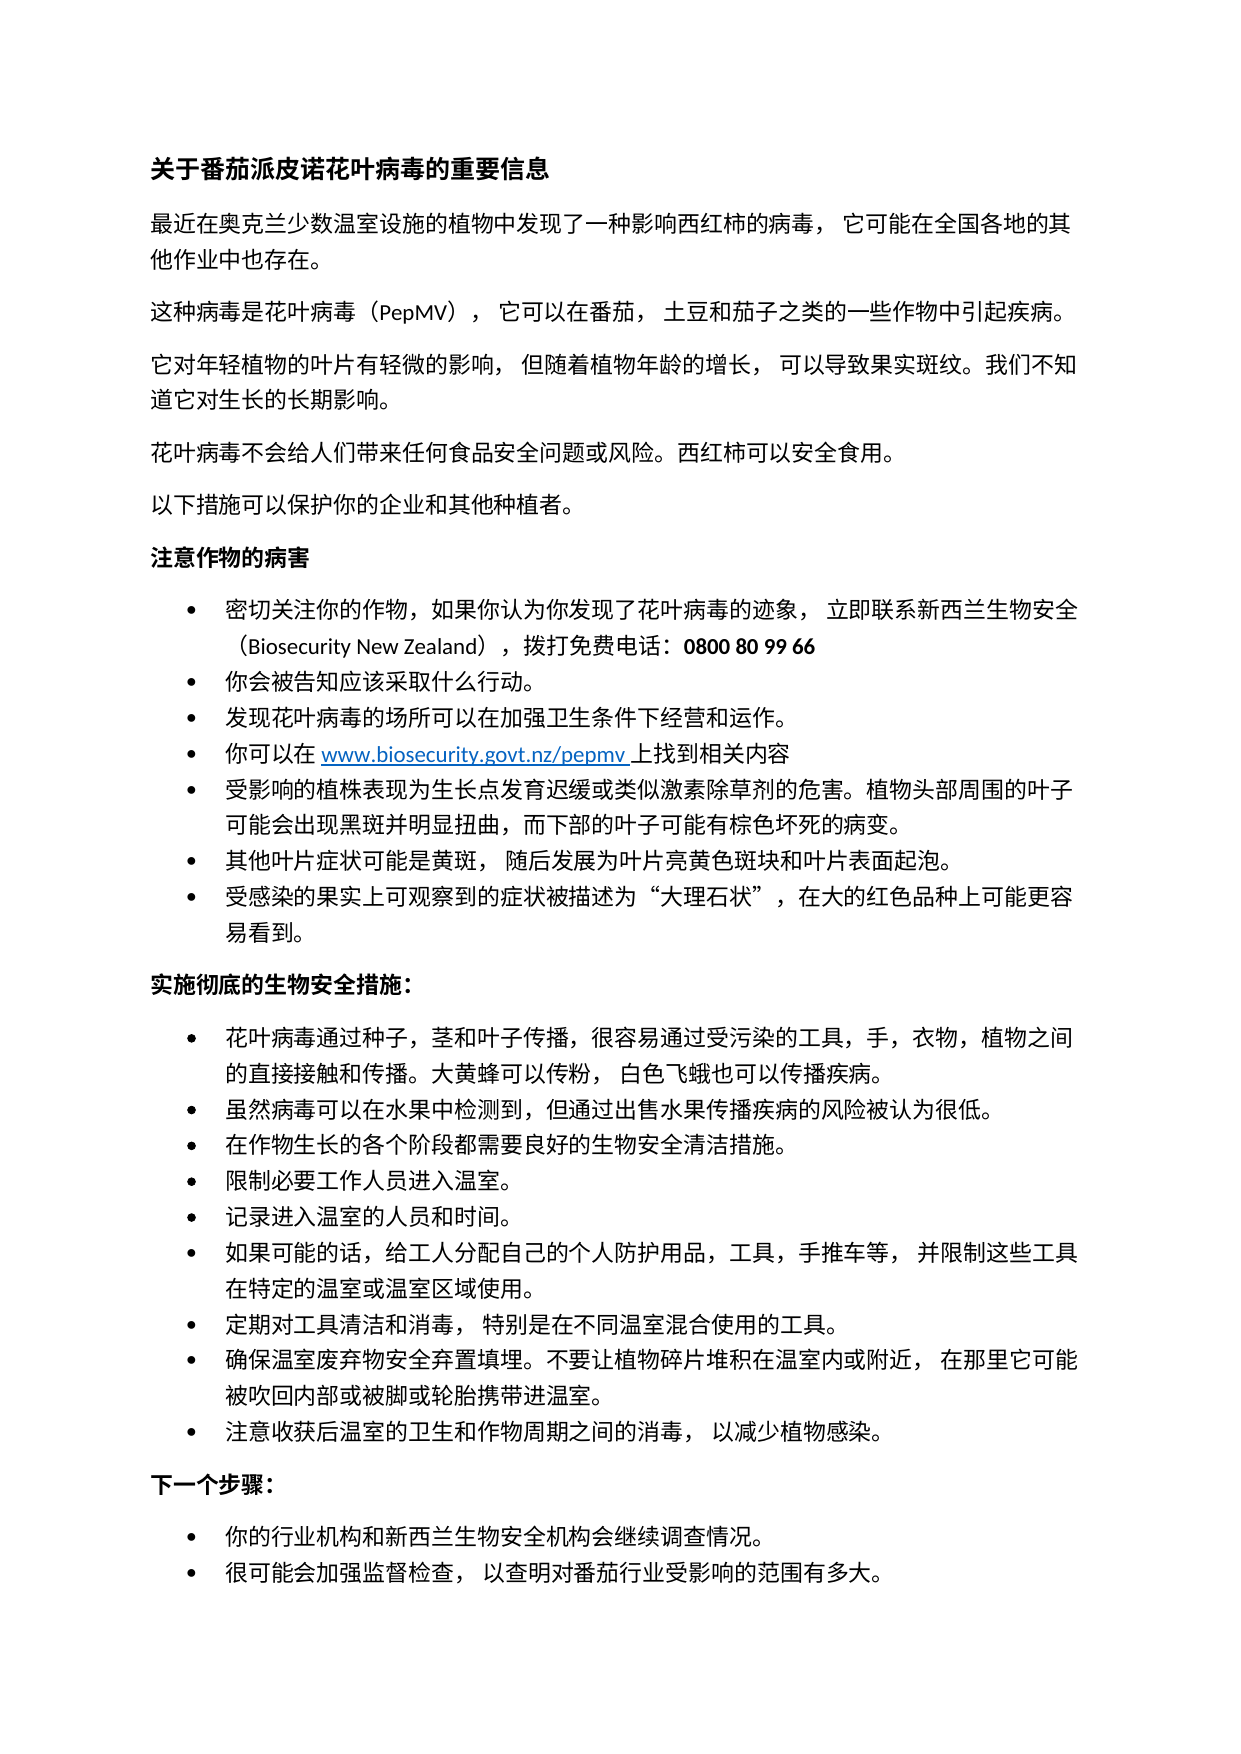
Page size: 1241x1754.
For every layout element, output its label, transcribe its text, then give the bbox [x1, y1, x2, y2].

list 受影响的植株表现为生长点发育迟缓或类似激素除草剂的危害。植物头部周围的叶子可能会出现黑斑并明显扭曲，而下部的叶子可能有棕色坏死的病变。 [187, 772, 1090, 841]
list 其他叶片症状可能是黄斑， 随后发展为叶片亮黄色斑块和叶片表面起泡。 [187, 843, 1090, 876]
list 密切关注你的作物，如果你认为你发现了花叶病毒的迹象， 立即联系新西兰生物安全 （Biosecurity New Zealand），拨打免费电话：0800 80 99 66 [187, 592, 1090, 661]
list 虽然病毒可以在水果中检测到，但通过出售水果传播疾病的风险被认为很低。 [187, 1092, 1090, 1125]
text 注意作物的病害 [150, 540, 1090, 573]
list 你的行业机构和新西兰生物安全机构会继续调查情况。 [187, 1519, 1090, 1552]
list 很可能会加强监督检查， 以查明对番茄行业受影响的范围有多大。 [187, 1555, 1090, 1588]
text 它对年轻植物的叶片有轻微的影响， 但随着植物年龄的增长， 可以导致果实斑纹。我们不知道它对生长的长期影响。 [150, 347, 1090, 416]
list 受感染的果实上可观察到的症状被描述为“大理石状”，在大的红色品种上可能更容易看到。 [187, 879, 1090, 948]
text 实施彻底的生物安全措施： [150, 967, 1090, 1001]
list 确保温室废弃物安全弃置填埋。不要让植物碎片堆积在温室内或附近， 在那里它可能被吹回内部或被脚或轮胎携带进温室。 [187, 1342, 1090, 1411]
list 你可以在www.biosecurity.govt.nz/pepmv上找到相关内容 [187, 736, 1090, 769]
list 注意收获后温室的卫生和作物周期之间的消毒， 以减少植物感染。 [187, 1414, 1090, 1447]
list 在作物生长的各个阶段都需要良好的生物安全清洁措施。 [187, 1127, 1090, 1161]
list 限制必要工作人员进入温室。 [187, 1163, 1090, 1196]
text 这种病毒是花叶病毒（PepMV）， 它可以在番茄， 土豆和茄子之类的一些作物中引起疾病。 [150, 294, 1090, 327]
text 最近在奥克兰少数温室设施的植物中发现了一种影响西红柿的病毒， 它可能在全国各地的其他作业中也存在。 [150, 206, 1090, 275]
text 下一个步骤： [150, 1467, 1090, 1500]
text 花叶病毒不会给人们带来任何食品安全问题或风险。西红柿可以安全食用。 [150, 435, 1090, 468]
list 花叶病毒通过种子，茎和叶子传播，很容易通过受污染的工具，手，衣物，植物之间的直接接触和传播。大黄蜂可以传粉， 白色飞蛾也可以传播疾病。 [187, 1020, 1090, 1089]
list 记录进入温室的人员和时间。 [187, 1199, 1090, 1232]
text 以下措施可以保护你的企业和其他种植者。 [150, 487, 1090, 521]
text 关于番茄派皮诺花叶病毒的重要信息 [150, 150, 1090, 186]
list 发现花叶病毒的场所可以在加强卫生条件下经营和运作。 [187, 700, 1090, 733]
list 定期对工具清洁和消毒， 特别是在不同温室混合使用的工具。 [187, 1307, 1090, 1340]
list 如果可能的话，给工人分配自己的个人防护用品，工具，手推车等， 并限制这些工具在特定的温室或温室区域使用。 [187, 1235, 1090, 1304]
list 你会被告知应该采取什么行动。 [187, 664, 1090, 697]
